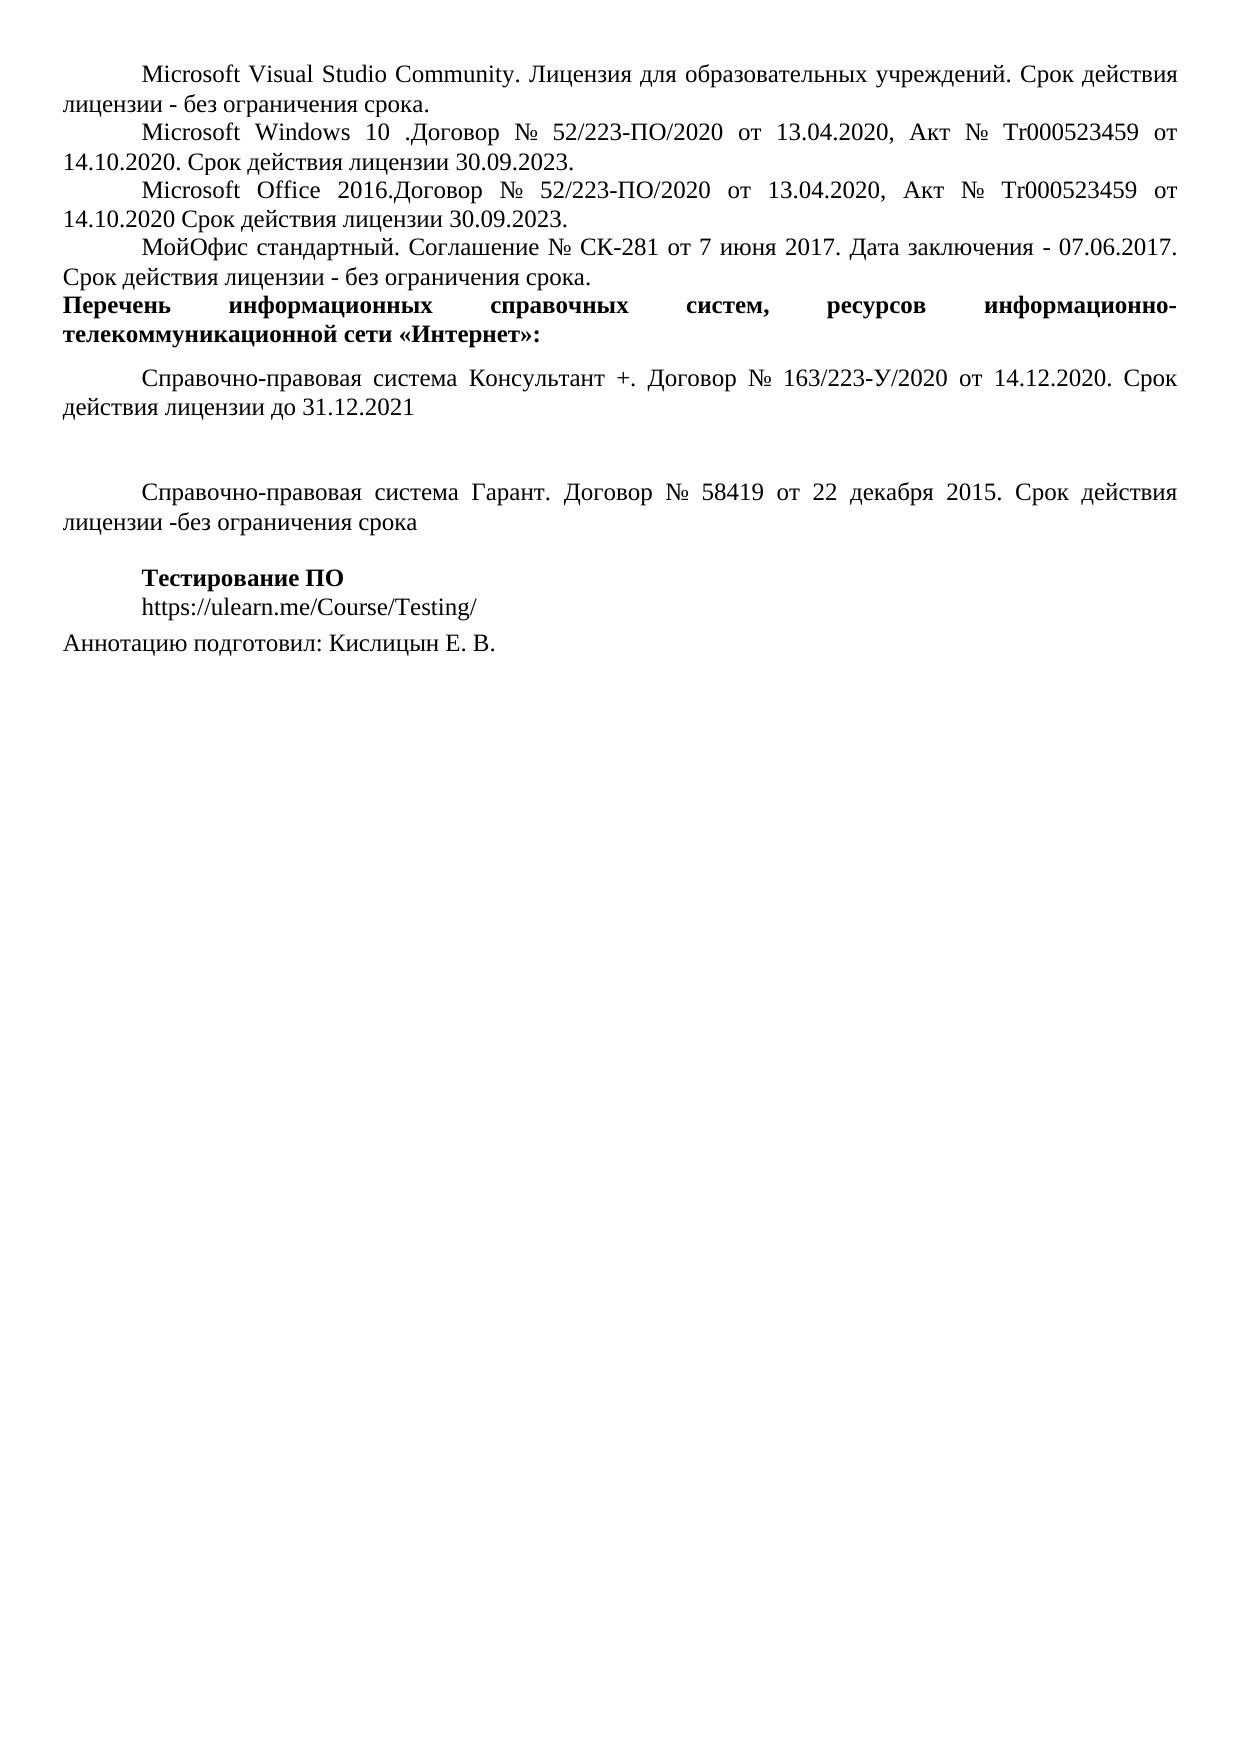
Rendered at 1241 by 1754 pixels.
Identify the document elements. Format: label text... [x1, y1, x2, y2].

table_cell Microsoft Windows 10 .Договор № 52/223-ПО/2020 от 13.04.2020, Акт № Tr000523459 от 14.10.2020. Срок действия лицензии 30.09.2023. [59, 117, 1181, 175]
table_cell Перечень информационных справочных систем, ресурсов информационно- телекоммуникационной сети «Интернет»: [59, 290, 1181, 363]
table_cell Тестирование ПО https://ulearn.me/Course/Testing/ [59, 563, 1181, 621]
table_cell Справочно-правовая система Консультант +. Договор № 163/223-У/2020 от 14.12.2020. Срок действия лицензии до 31.12.2021 [59, 363, 1181, 477]
table_cell Справочно-правовая система Гарант. Договор № 58419 от 22 декабря 2015. Срок действия лицензии -без ограничения срока [59, 477, 1181, 563]
table_cell МойОфис стандартный. Соглашение № СК-281 от 7 июня 2017. Дата заключения - 07.06.2017. Срок действия лицензии - без ограничения срока. [59, 233, 1181, 290]
table_cell Microsoft Office 2016.Договор № 52/223-ПО/2020 от 13.04.2020, Акт № Tr000523459 от 14.10.2020 Срок действия лицензии 30.09.2023. [59, 175, 1181, 232]
table_header Microsoft Visual Studio Community. Лицензия для образовательных учреждений. Срок действия лицензии - без ограничения срока. [59, 59, 1181, 117]
table_cell Аннотацию подготовил: Кислицын Е. В. [59, 621, 1181, 665]
